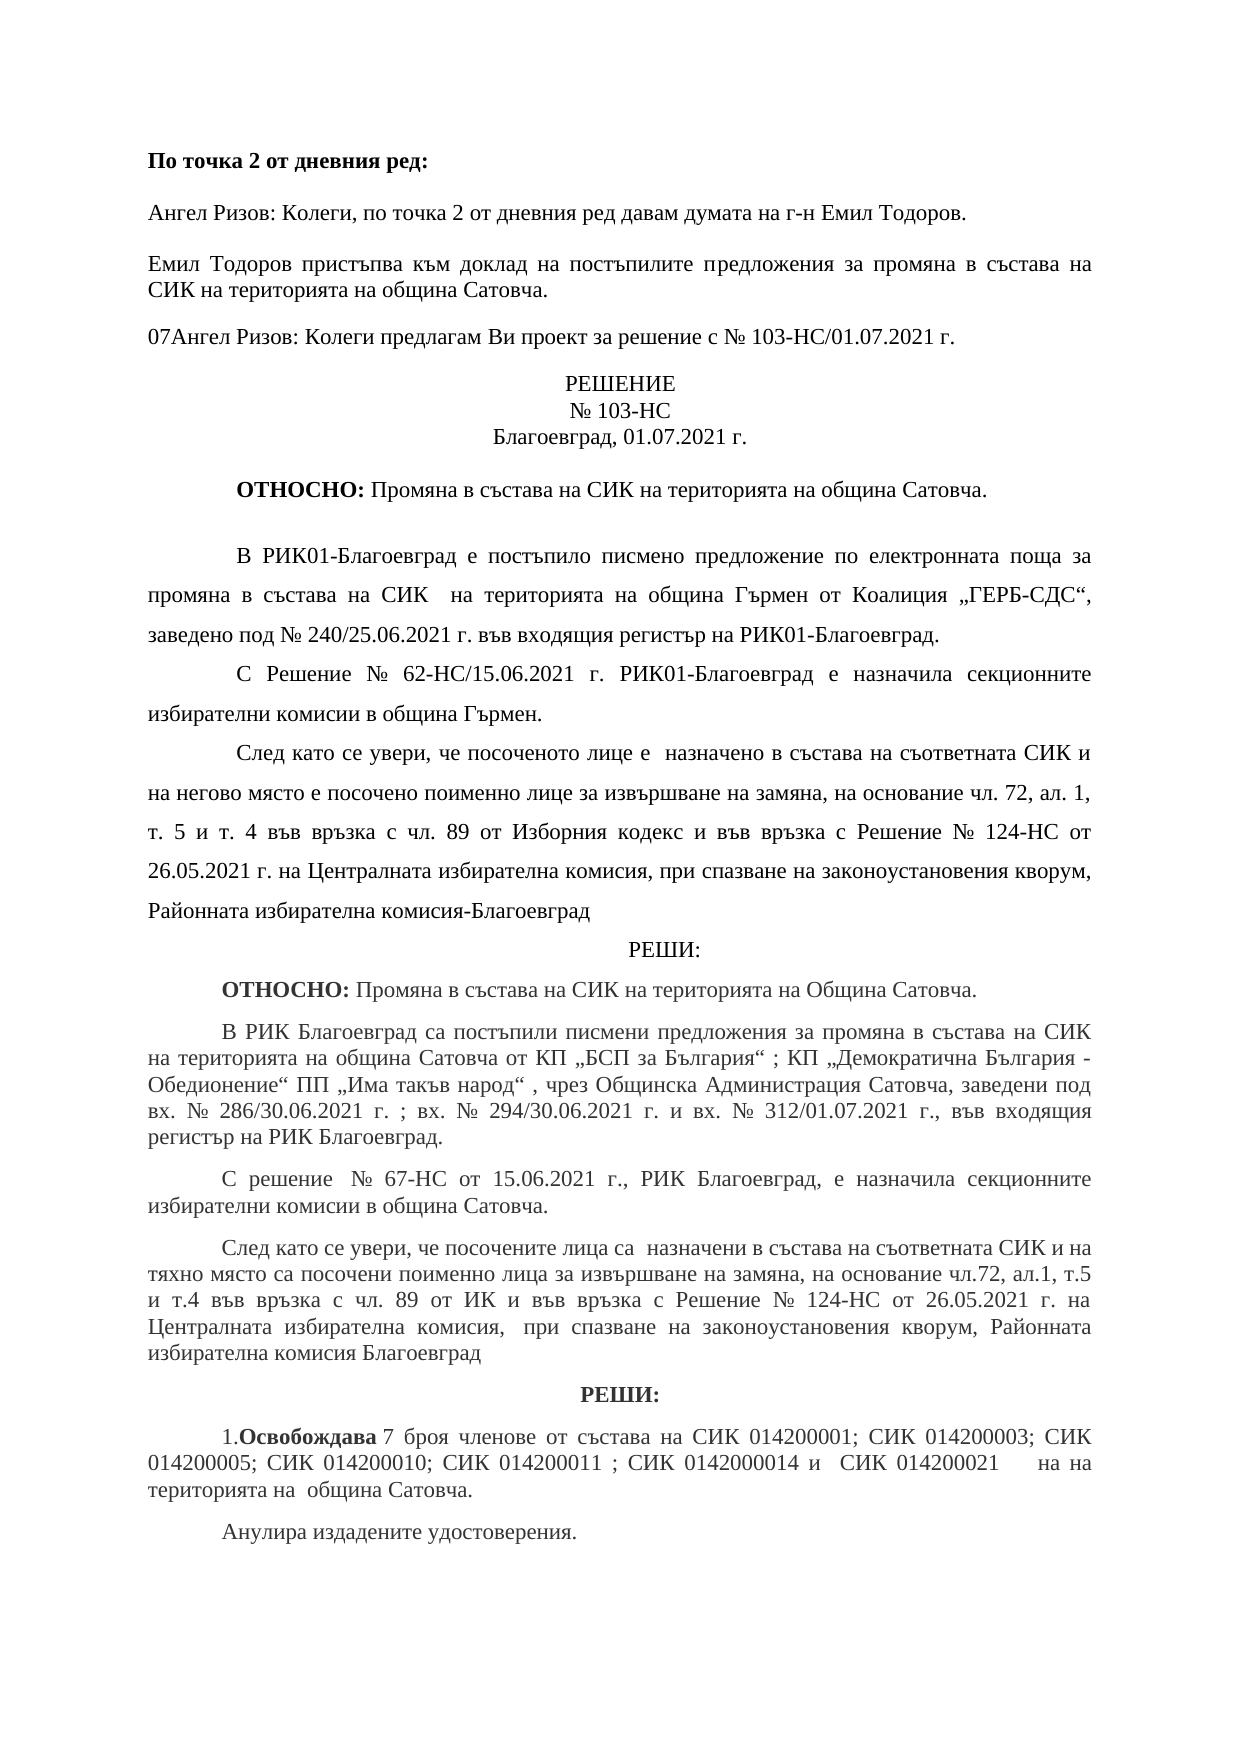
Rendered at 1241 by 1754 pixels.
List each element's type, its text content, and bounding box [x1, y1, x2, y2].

text В РИК01-Благоевград е постъпило писмено предложение по електронната поща за промяна в състава на СИК на територията на община Гърмен от Коалиция „ГЕРБ-СДС“, заведено под № 240/25.06.2021 г. във входящия регистър на РИК01-Благоевград. [148, 542, 1093, 647]
text Ангел Ризов: Колеги, по точка 2 от дневния ред давам думата на г-н Емил Тодоров. [148, 199, 1093, 225]
text РЕШЕНИЕ [148, 370, 1093, 397]
text ОТНОСНО: Промяна в състава на СИК на територията на Община Сатовча. [148, 976, 1093, 1002]
text РЕШИ: [148, 1381, 1093, 1407]
text С решение № 67-НС от 15.06.2021 г., РИК Благоевград, е назначила секционните избирателни комисии в община Сатовча. [148, 1165, 1093, 1218]
text След като се увери, че посочените лица са назначени в състава на съответната СИК и на тяхно място са посочени поименно лица за извършване на замяна, на основание чл.72, ал.1, т.5 и т.4 във връзка с чл. 89 от ИК и във връзка с Решение № 124-НС от 26.05.2021 г. на Централната избирателна комисия, при спазване на законоустановения кворум, Районната избирателна комисия Благоевград [148, 1234, 1093, 1365]
text ОТНОСНО: Промяна в състава на СИК на територията на община Сатовча. [148, 476, 1093, 502]
text По точка 2 от дневния ред: [148, 148, 1093, 174]
text Благоевград, 01.07.2021 г. [148, 423, 1093, 449]
text 1.Освобождава 7 броя членове от състава на СИК 014200001; СИК 014200003; СИК 014200005; СИК 014200010; СИК 014200011 ; СИК 0142000014 и СИК 014200021 на на територията на община Сатовча. [148, 1423, 1093, 1502]
text РЕШИ: [148, 936, 1093, 963]
text Анулира издадените удостоверения. [148, 1518, 1093, 1544]
text № 103-НС [148, 397, 1093, 423]
text След като се увери, че посоченото лице е назначено в състава на съответната СИК и на негово място е посочено поименно лице за извършване на замяна, на основание чл. 72, ал. 1, т. 5 и т. 4 във връзка с чл. 89 от Изборния кодекс и във връзка с Решение № 124-НС от 26.05.2021 г. на Централната избирателна комисия, при спазване на законоустановения кворум, Районната избирателна комисия-Благоевград [148, 739, 1093, 923]
text Емил Тодоров пристъпва към доклад на постъпилите предложения за промяна в състава на СИК на територията на община Сатовча. [148, 250, 1093, 302]
text 07Ангел Ризов: Колеги предлагам Ви проект за решение с № 103-НС/01.07.2021 г. [148, 323, 1093, 349]
text В РИК Благоевград са постъпили писмени предложения за промяна в състава на СИК на територията на община Сатовча от КП „БСП за България“ ; КП „Демократична България - Обедионение“ ПП „Има такъв народ“ , чрез Общинска Администрация Сатовча, заведени под вх. № 286/30.06.2021 г. ; вх. № 294/30.06.2021 г. и вх. № 312/01.07.2021 г., във входящия регистър на РИК Благоевград. [148, 1018, 1093, 1150]
text С Решение № 62-НС/15.06.2021 г. РИК01-Благоевград е назначила секционните избирателни комисии в община Гърмен. [148, 660, 1093, 726]
